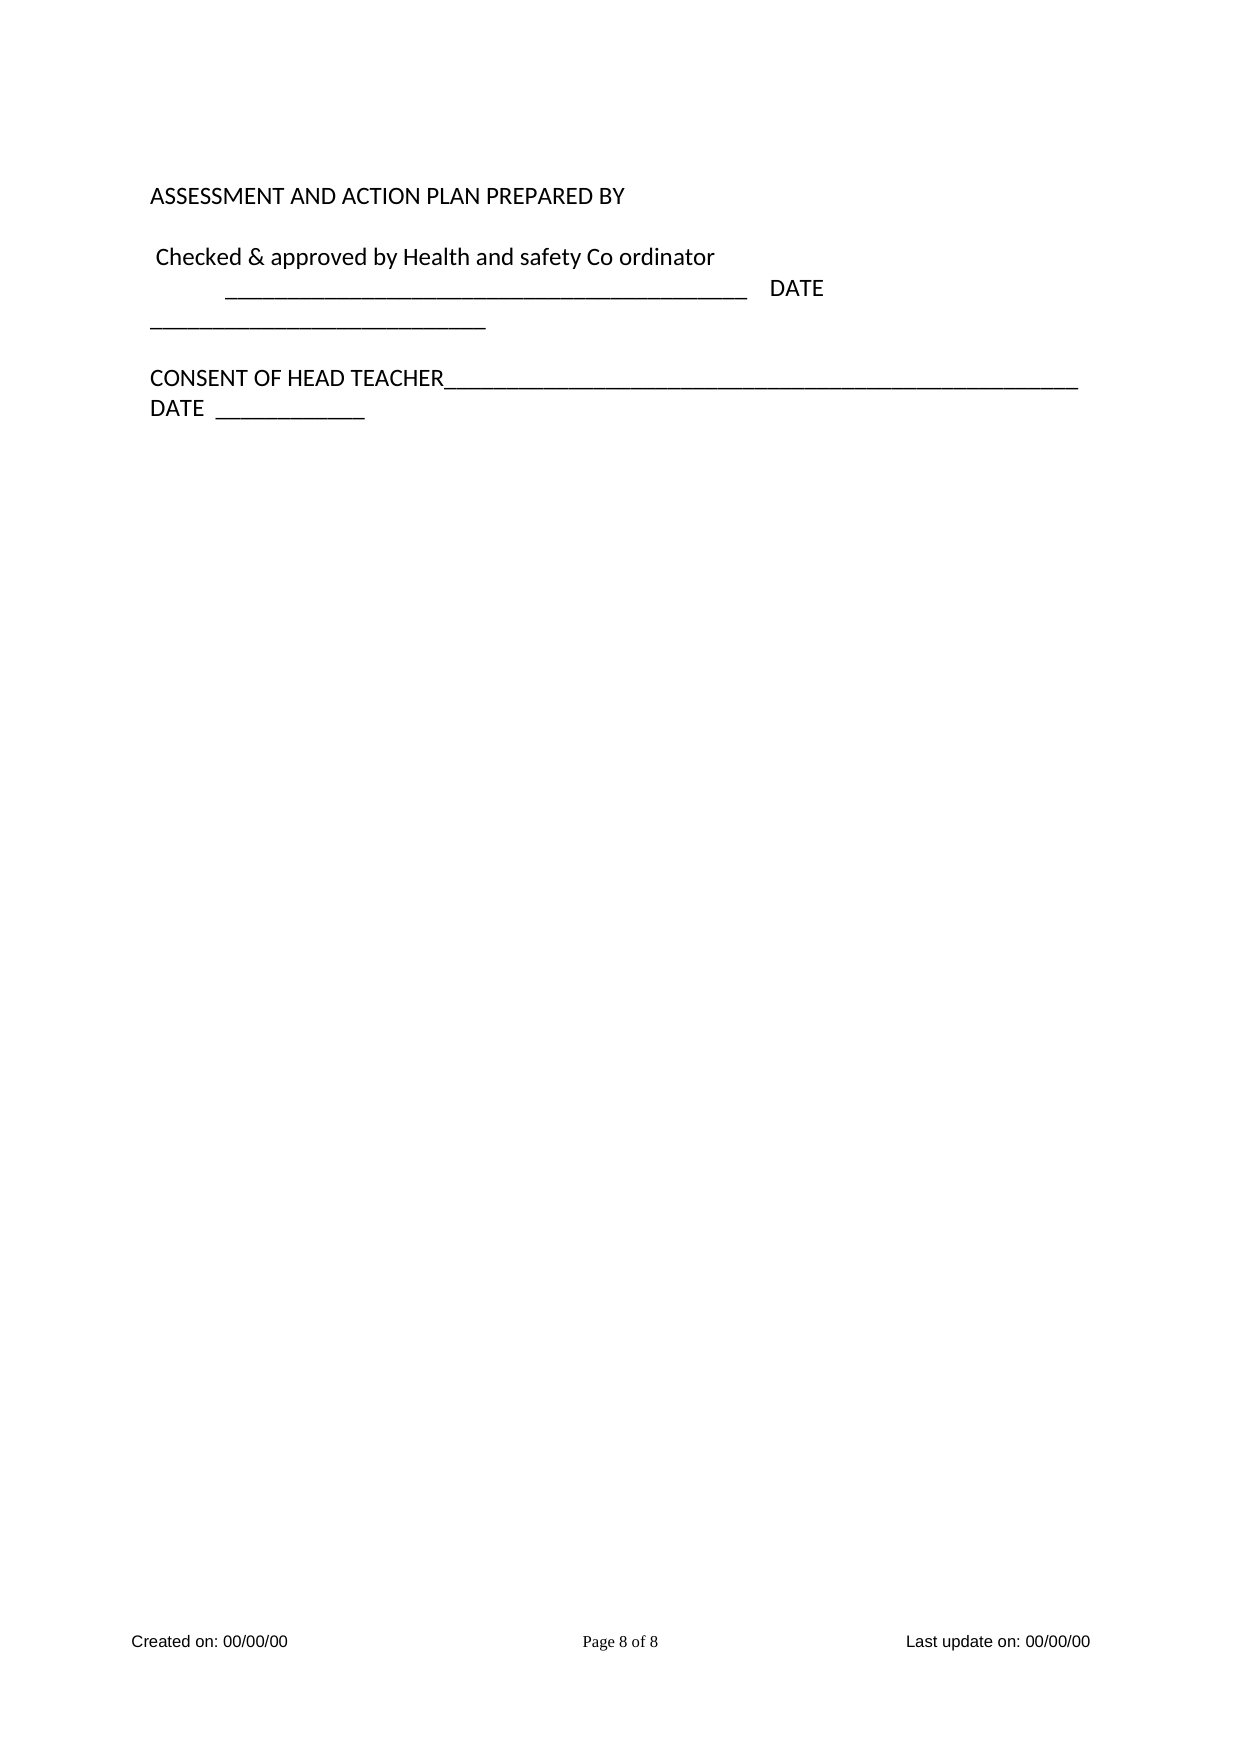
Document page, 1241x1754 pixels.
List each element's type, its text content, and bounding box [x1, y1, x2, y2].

text ASSESSMENT AND ACTION PLAN PREPARED BY [150, 181, 1090, 211]
text Checked & approved by Health and safety Co ordinator __________________________________________ DATE ___________________________ [150, 242, 1090, 333]
text CONSENT OF HEAD TEACHER___________________________________________________ DATE ____________ [150, 362, 1090, 423]
